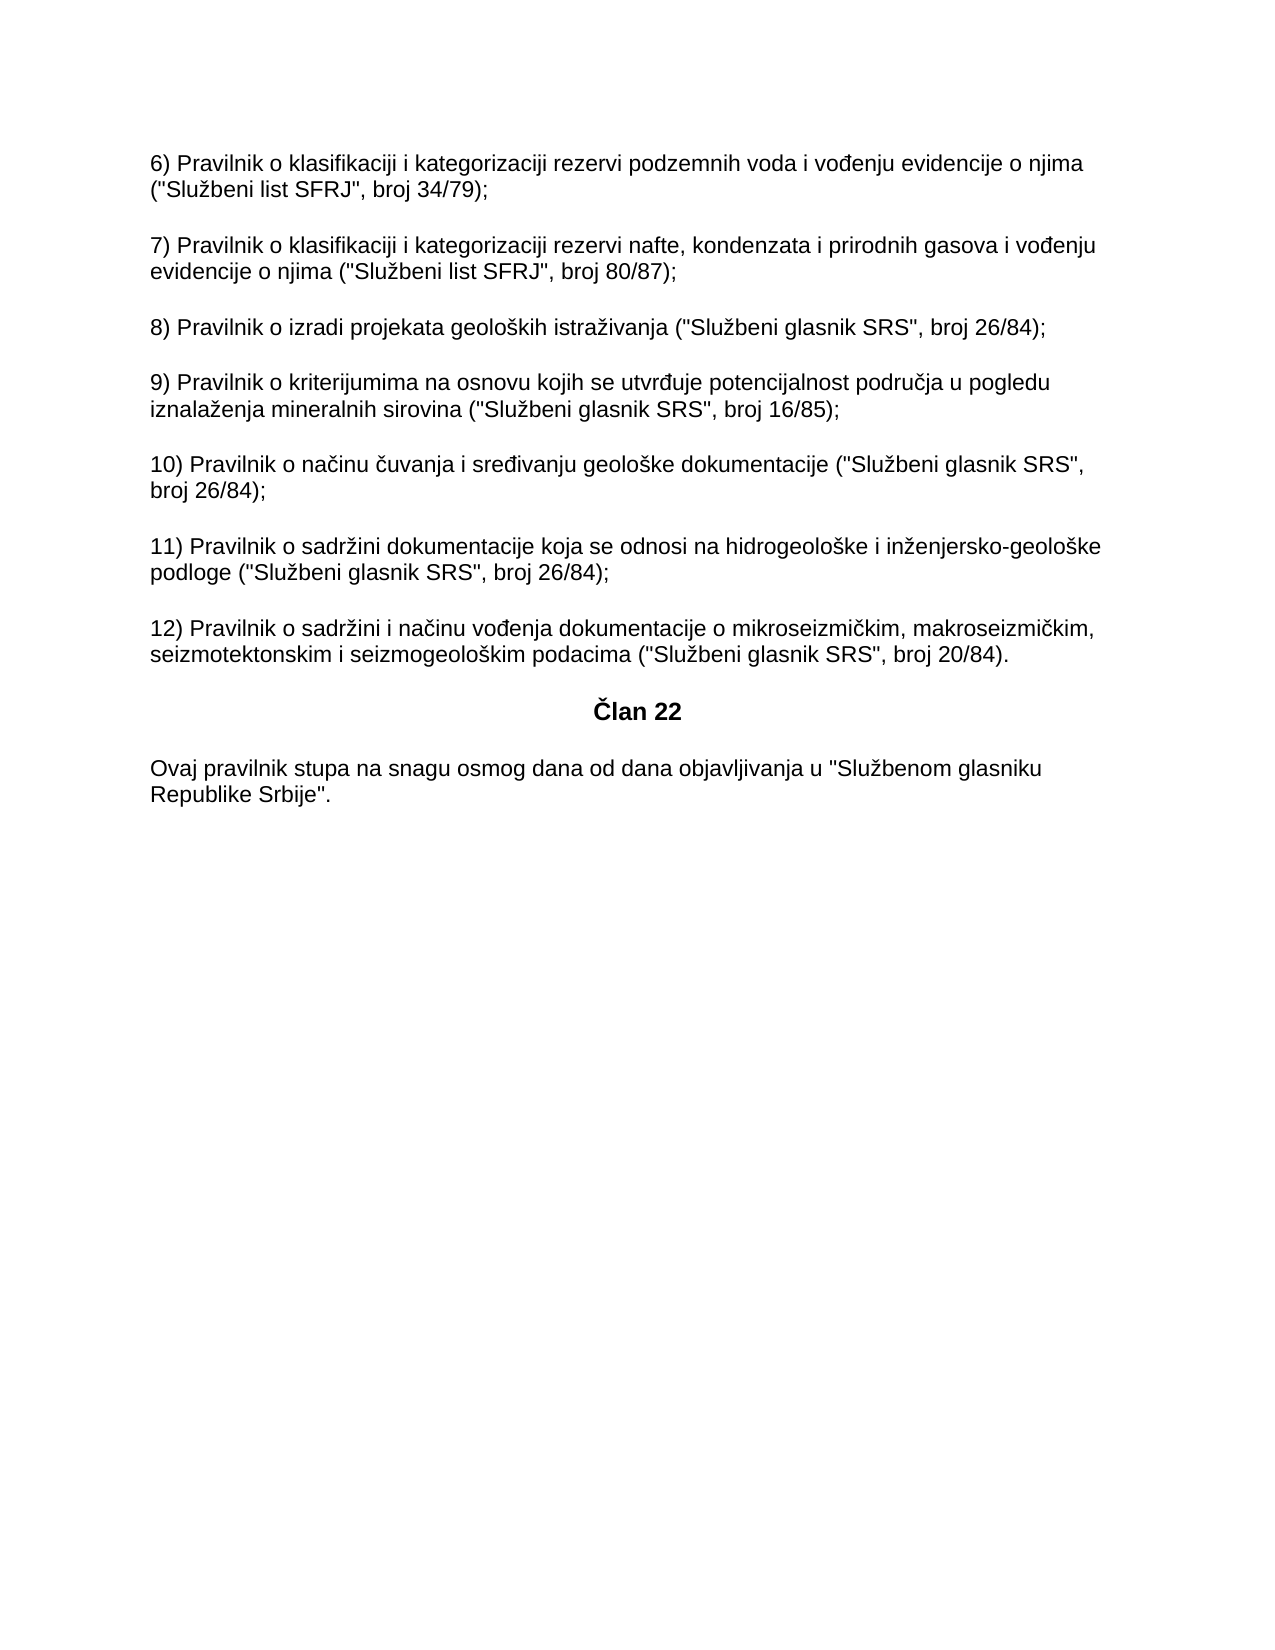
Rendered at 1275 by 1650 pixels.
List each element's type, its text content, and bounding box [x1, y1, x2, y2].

text 8) Pravilnik o izradi projekata geoloških istraživanja ("Službeni glasnik SRS", broj 26/84); [150, 314, 1125, 340]
text 9) Pravilnik o kriterijumima na osnovu kojih se utvrđuje potencijalnost područja u pogledu iznalaženja mineralnih sirovina ("Službeni glasnik SRS", broj 16/85); [150, 369, 1125, 422]
text Član 22 [150, 697, 1125, 726]
text 12) Pravilnik o sadržini i načinu vođenja dokumentacije o mikroseizmičkim, makroseizmičkim, seizmotektonskim i seizmogeološkim podacima ("Službeni glasnik SRS", broj 20/84). [150, 615, 1125, 668]
text 7) Pravilnik o klasifikaciji i kategorizaciji rezervi nafte, kondenzata i prirodnih gasova i vođenju evidencije o njima ("Službeni list SFRJ", broj 80/87); [150, 232, 1125, 284]
text Ovaj pravilnik stupa na snagu osmog dana od dana objavljivanja u "Službenom glasniku Republike Srbije". [150, 755, 1125, 807]
text 10) Pravilnik o načinu čuvanja i sređivanju geološke dokumentacije ("Službeni glasnik SRS", broj 26/84); [150, 451, 1125, 504]
text 6) Pravilnik o klasifikaciji i kategorizaciji rezervi podzemnih voda i vođenju evidencije o njima ("Službeni list SFRJ", broj 34/79); [150, 150, 1125, 203]
text 11) Pravilnik o sadržini dokumentacije koja se odnosi na hidrogeološke i inženjersko-geološke podloge ("Službeni glasnik SRS", broj 26/84); [150, 533, 1125, 586]
